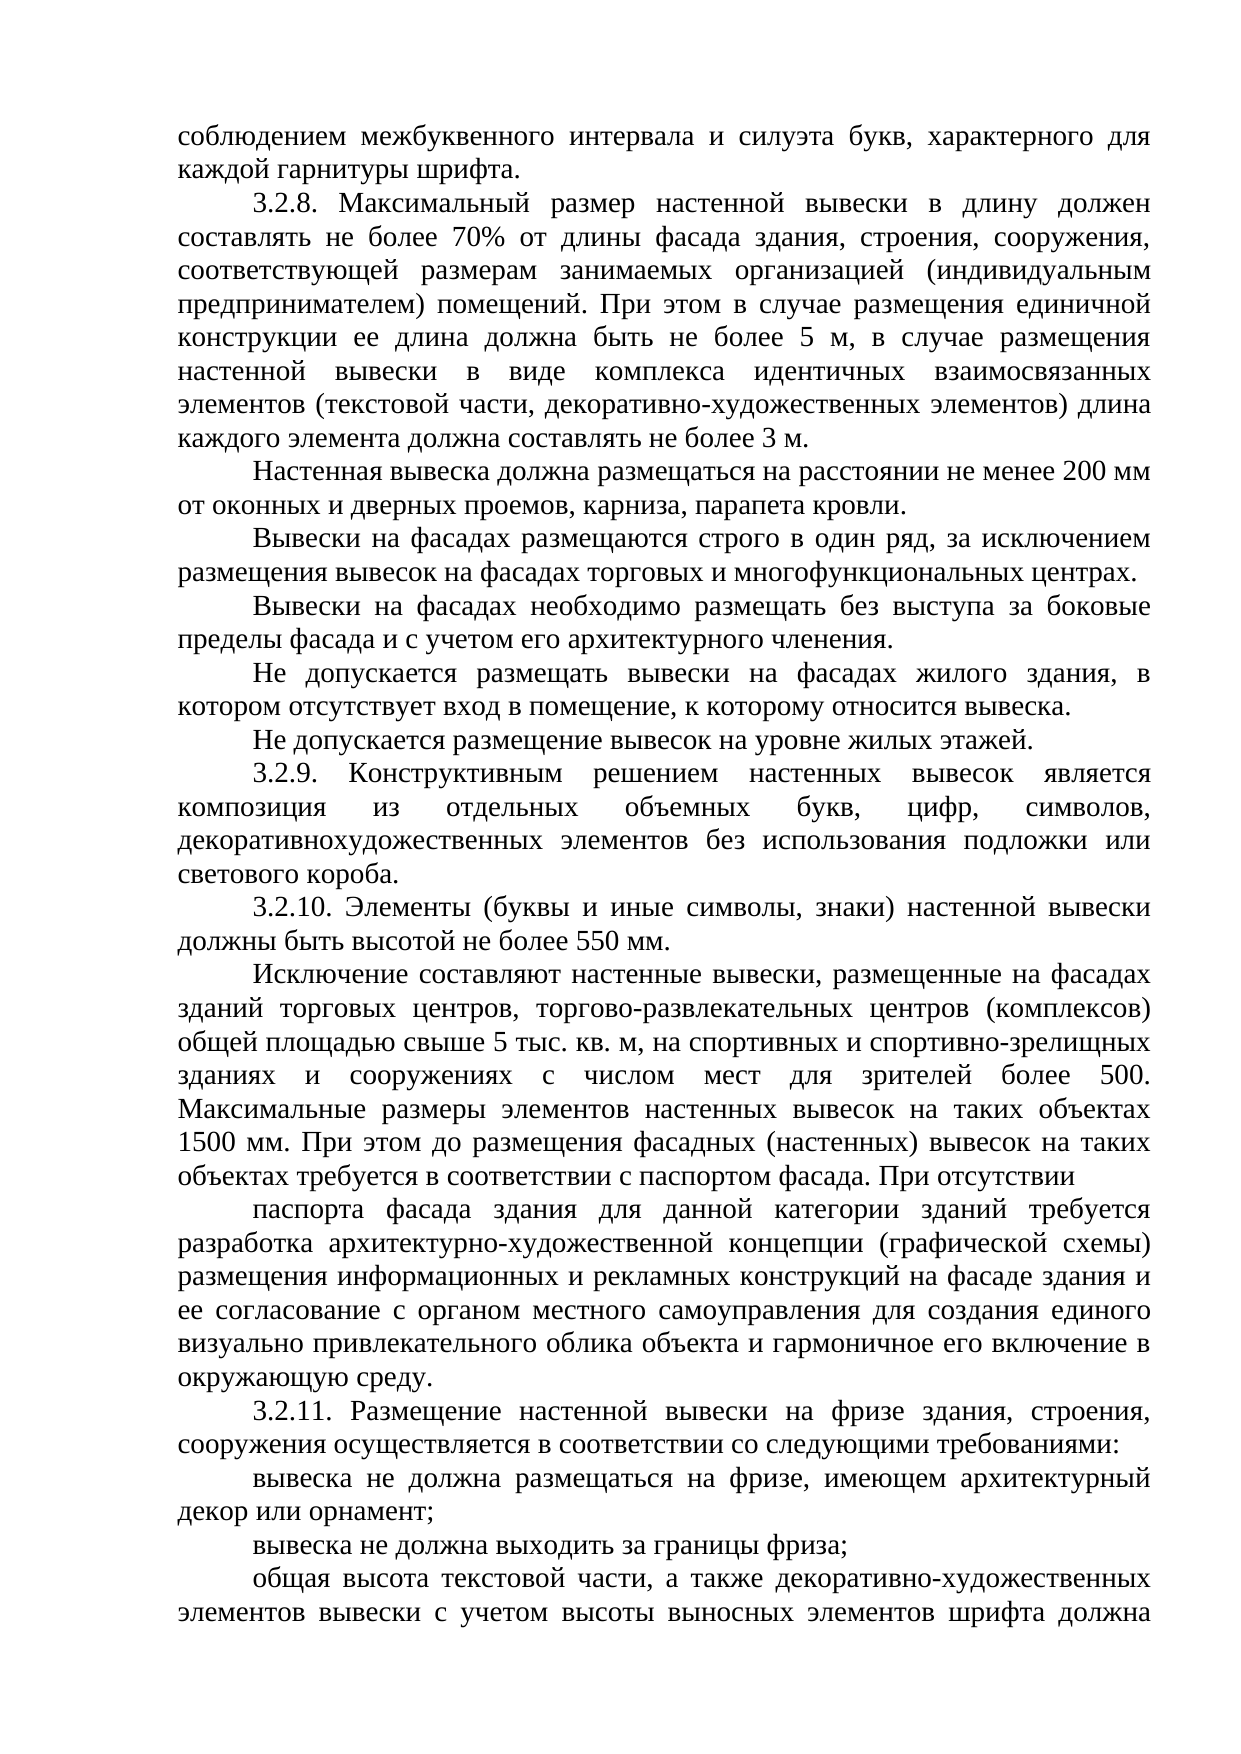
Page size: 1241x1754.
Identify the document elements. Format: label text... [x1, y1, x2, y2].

text вывеска не должна размещаться на фризе, имеющем архитектурный декор или орнамент; [177, 1460, 1152, 1527]
text 3.2.11. Размещение настенной вывески на фризе здания, строения, сооружения осуществляется в соответствии со следующими требованиями: [177, 1393, 1152, 1460]
text Не допускается размещать вывески на фасадах жилого здания, в котором отсутствует вход в помещение, к которому относится вывеска. [177, 655, 1152, 722]
text Исключение составляют настенные вывески, размещенные на фасадах зданий торговых центров, торгово-развлекательных центров (комплексов) общей площадью свыше 5 тыс. кв. м, на спортивных и спортивно-зрелищных зданиях и сооружениях с числом мест для зрителей более 500. Максимальные размеры элементов настенных вывесок на таких объектах 1500 мм. При этом до размещения фасадных (настенных) вывесок на таких объектах требуется в соответствии с паспортом фасада. При отсутствии [177, 957, 1152, 1191]
text Не допускается размещение вывесок на уровне жилых этажей. [177, 722, 1152, 755]
text паспорта фасада здания для данной категории зданий требуется разработка архитектурно-художественной концепции (графической схемы) размещения информационных и рекламных конструкций на фасаде здания и ее согласование с органом местного самоуправления для создания единого визуально привлекательного облика объекта и гармоничное его включение в окружающую среду. [177, 1191, 1152, 1393]
text 3.2.9. Конструктивным решением настенных вывесок является композиция из отдельных объемных букв, цифр, символов, декоративнохудожественных элементов без использования подложки или светового короба. [177, 755, 1152, 889]
text Вывески на фасадах необходимо размещать без выступа за боковые пределы фасада и с учетом его архитектурного членения. [177, 588, 1152, 655]
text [177, 1560, 1152, 1627]
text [177, 118, 1152, 185]
text 3.2.10. Элементы (буквы и иные символы, знаки) настенной вывески должны быть высотой не более 550 мм. [177, 889, 1152, 957]
text 3.2.8. Максимальный размер настенной вывески в длину должен составлять не более 70% от длины фасада здания, строения, сооружения, соответствующей размерам занимаемых организацией (индивидуальным предпринимателем) помещений. При этом в случае размещения единичной конструкции ее длина должна быть не более 5 м, в случае размещения настенной вывески в виде комплекса идентичных взаимосвязанных элементов (текстовой части, декоративно-художественных элементов) длина каждого элемента должна составлять не более 3 м. [177, 185, 1152, 453]
text вывеска не должна выходить за границы фриза; [177, 1527, 1152, 1560]
text Настенная вывеска должна размещаться на расстоянии не менее 200 мм от оконных и дверных проемов, карниза, парапета кровли. [177, 453, 1152, 521]
text Вывески на фасадах размещаются строго в один ряд, за исключением размещения вывесок на фасадах торговых и многофункциональных центрах. [177, 521, 1152, 588]
